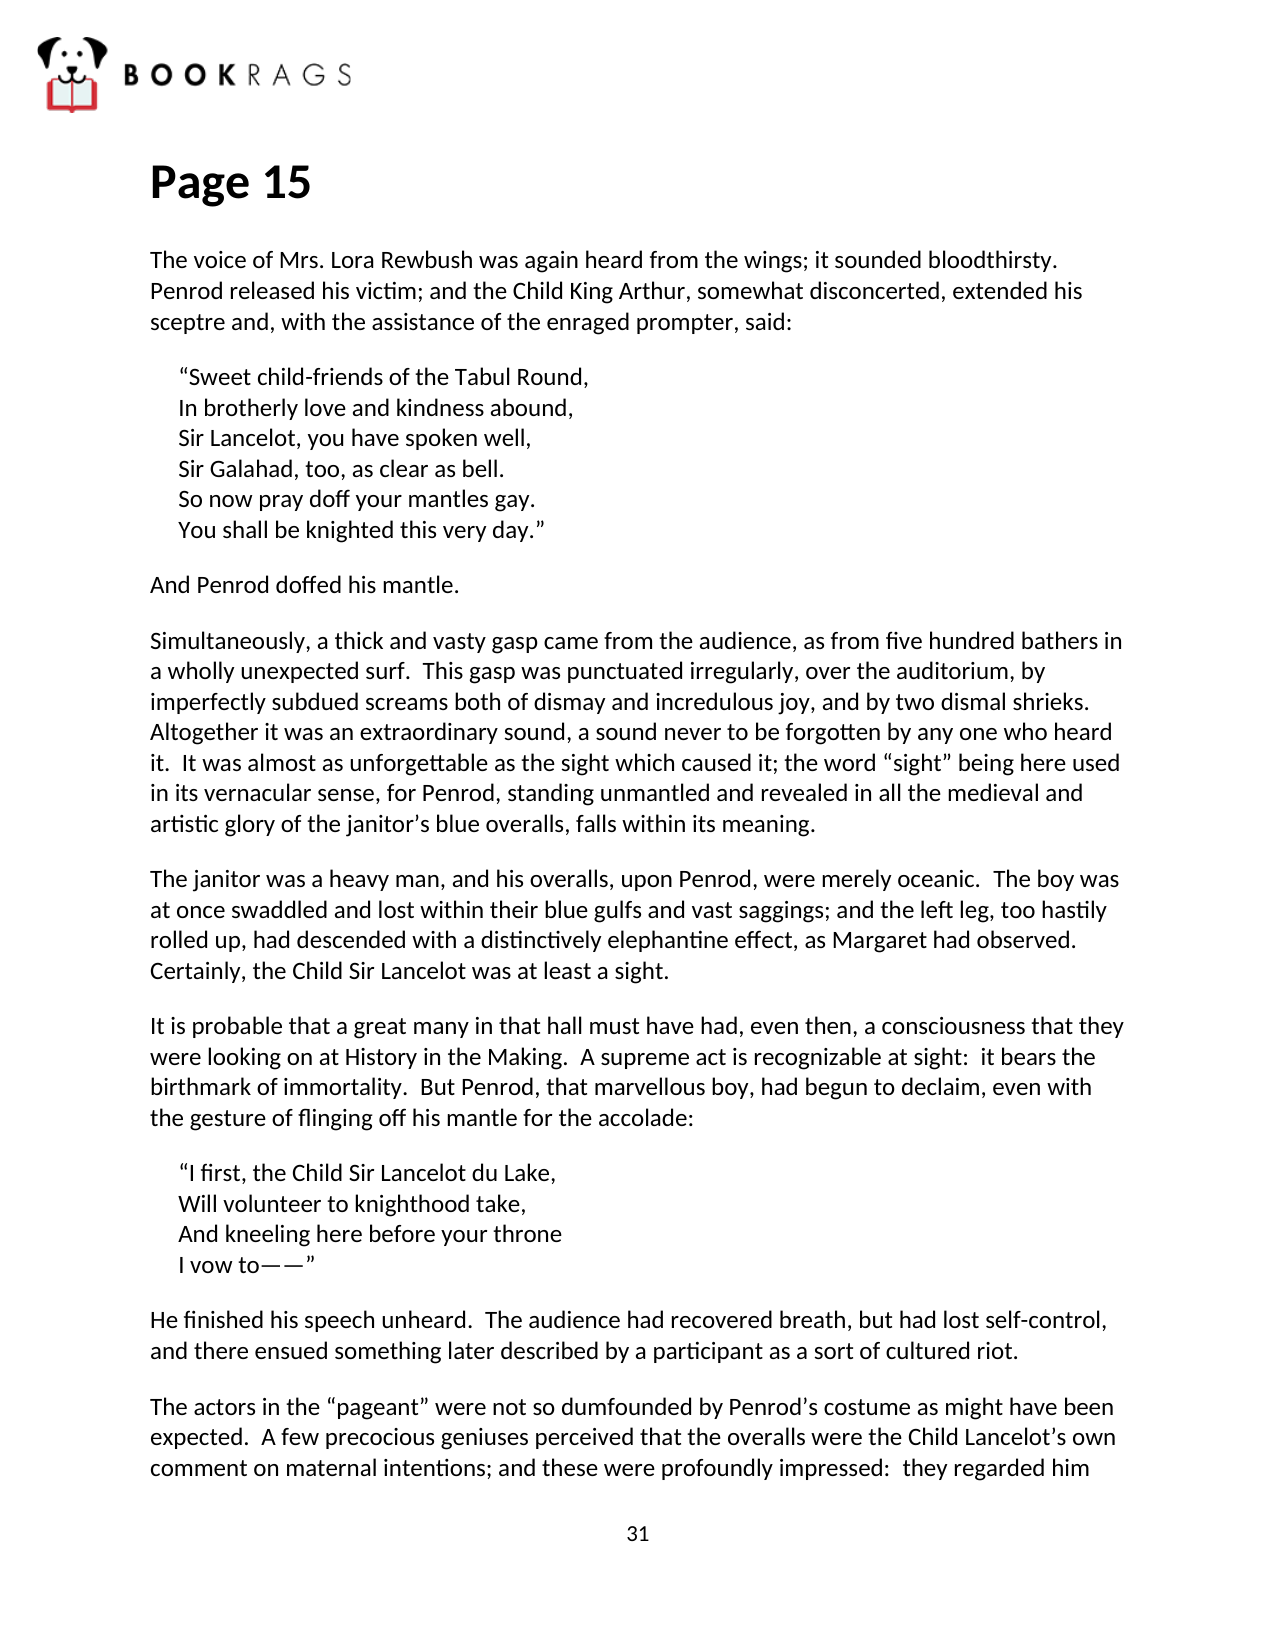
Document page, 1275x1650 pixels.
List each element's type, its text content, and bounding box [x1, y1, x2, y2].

text It is probable that a great many in that hall must have had, even then, a consciousness that they were looking on at History in the Making. A supreme act is recognizable at sight: it bears the birthmark of immortality. But Penrod, that marvellous boy, had begun to declaim, even with the gesture of flinging off his mantle for the accolade: [150, 1011, 1125, 1133]
text He finished his speech unheard. The audience had recovered breath, but had lost self-control, and there ensued something later described by a participant as a sort of cultured riot. [150, 1305, 1125, 1366]
text “I first, the Child Sir Lancelot du Lake, Will volunteer to knighthood take, And kneeling here before your throne I vow to——­” [150, 1158, 1125, 1280]
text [150, 1391, 1125, 1482]
text The janitor was a heavy man, and his overalls, upon Penrod, were merely oceanic. The boy was at once swaddled and lost within their blue gulfs and vast saggings; and the left leg, too hastily rolled up, had descended with a distinctively elephantine effect, as Margaret had observed. Certainly, the Child Sir Lancelot was at least a sight. [150, 863, 1125, 986]
picture [37, 37, 351, 113]
text The voice of Mrs. Lora Rewbush was again heard from the wings; it sounded bloodthirsty. Penrod released his victim; and the Child King Arthur, somewhat disconcerted, extended his sceptre and, with the assistance of the enraged prompter, said: [150, 244, 1125, 336]
text Simultaneously, a thick and vasty gasp came from the audience, as from five hundred bathers in a wholly unexpected surf. This gasp was punctuated irregularly, over the auditorium, by imperfectly subdued screams both of dismay and incredulous joy, and by two dismal shrieks. Altogether it was an extraordinary sound, a sound never to be forgotten by any one who heard it. It was almost as unforgettable as the sight which caused it; the word “sight” being here used in its vernacular sense, for Penrod, standing unmantled and revealed in all the medieval and artistic glory of the janitor’s blue overalls, falls within its meaning. [150, 625, 1125, 838]
text “Sweet child-friends of the Tabul Round, In brotherly love and kindness abound, Sir Lancelot, you have spoken well, Sir Galahad, too, as clear as bell. So now pray doff your mantles gay. You shall be knighted this very day.” [150, 361, 1125, 544]
text Page 15 [150, 150, 1125, 211]
text And Penrod doffed his mantle. [150, 569, 1125, 600]
